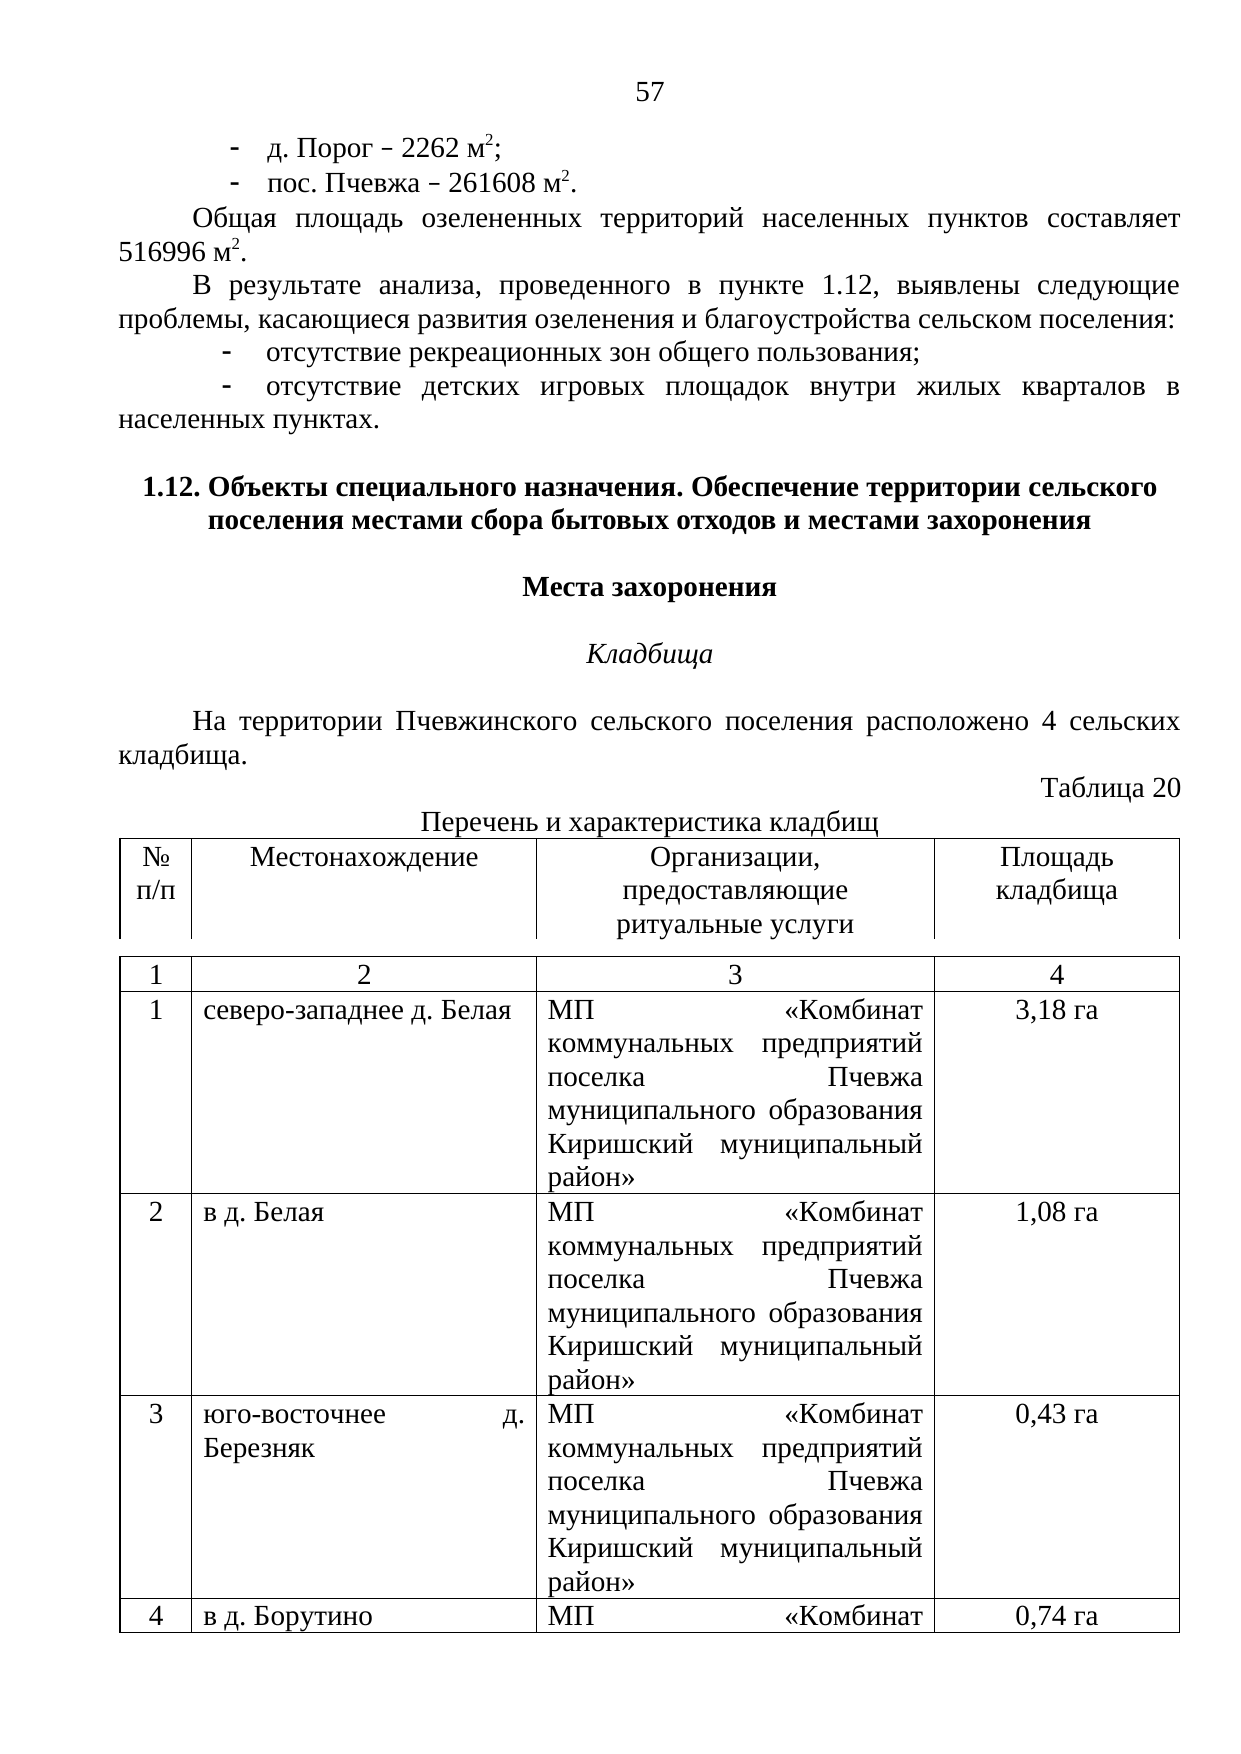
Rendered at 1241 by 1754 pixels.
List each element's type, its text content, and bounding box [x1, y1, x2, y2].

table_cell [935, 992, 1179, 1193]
list пос. Пчевжа – . [229, 164, 1181, 200]
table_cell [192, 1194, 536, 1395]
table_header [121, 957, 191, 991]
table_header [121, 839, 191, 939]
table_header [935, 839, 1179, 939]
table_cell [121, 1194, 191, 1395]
text Места захоронения [118, 569, 1181, 603]
subtitle Объекты специального назначения. Обеспечение территории сельского поселения местами сбора бытовых отходов и местами захоронения [118, 469, 1181, 536]
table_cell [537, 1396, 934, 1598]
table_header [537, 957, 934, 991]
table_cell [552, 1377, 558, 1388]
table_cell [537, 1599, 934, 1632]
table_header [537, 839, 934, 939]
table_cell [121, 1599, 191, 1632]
list отсутствие рекреационных зон общего пользования; [118, 334, 1181, 368]
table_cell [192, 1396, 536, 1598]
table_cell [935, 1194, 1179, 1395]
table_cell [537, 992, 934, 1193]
list отсутствие детских игровых площадок внутри жилых кварталов в населенных пунктах. [118, 368, 1181, 435]
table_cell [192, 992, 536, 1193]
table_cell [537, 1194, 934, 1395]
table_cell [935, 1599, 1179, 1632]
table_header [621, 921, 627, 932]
text Таблица 20 [118, 771, 1181, 804]
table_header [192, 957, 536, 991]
text Общая площадь озелененных территорий населенных пунктов составляет . [118, 200, 1181, 267]
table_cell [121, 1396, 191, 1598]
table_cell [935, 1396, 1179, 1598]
text В результате анализа, проведенного в пункте выявлены следующие проблемы, касающиеся развития озеленения и благоустройства сельском поселения: [118, 267, 1181, 334]
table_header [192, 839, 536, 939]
text Перечень и характеристика кладбищ [118, 804, 1181, 838]
list д. Порог – ; [229, 129, 1181, 164]
text На территории Пчевжинского сельского поселения расположено 4 сельских кладбища. [118, 703, 1181, 771]
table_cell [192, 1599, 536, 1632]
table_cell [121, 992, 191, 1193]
text Кладбища [118, 636, 1181, 670]
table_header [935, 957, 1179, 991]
